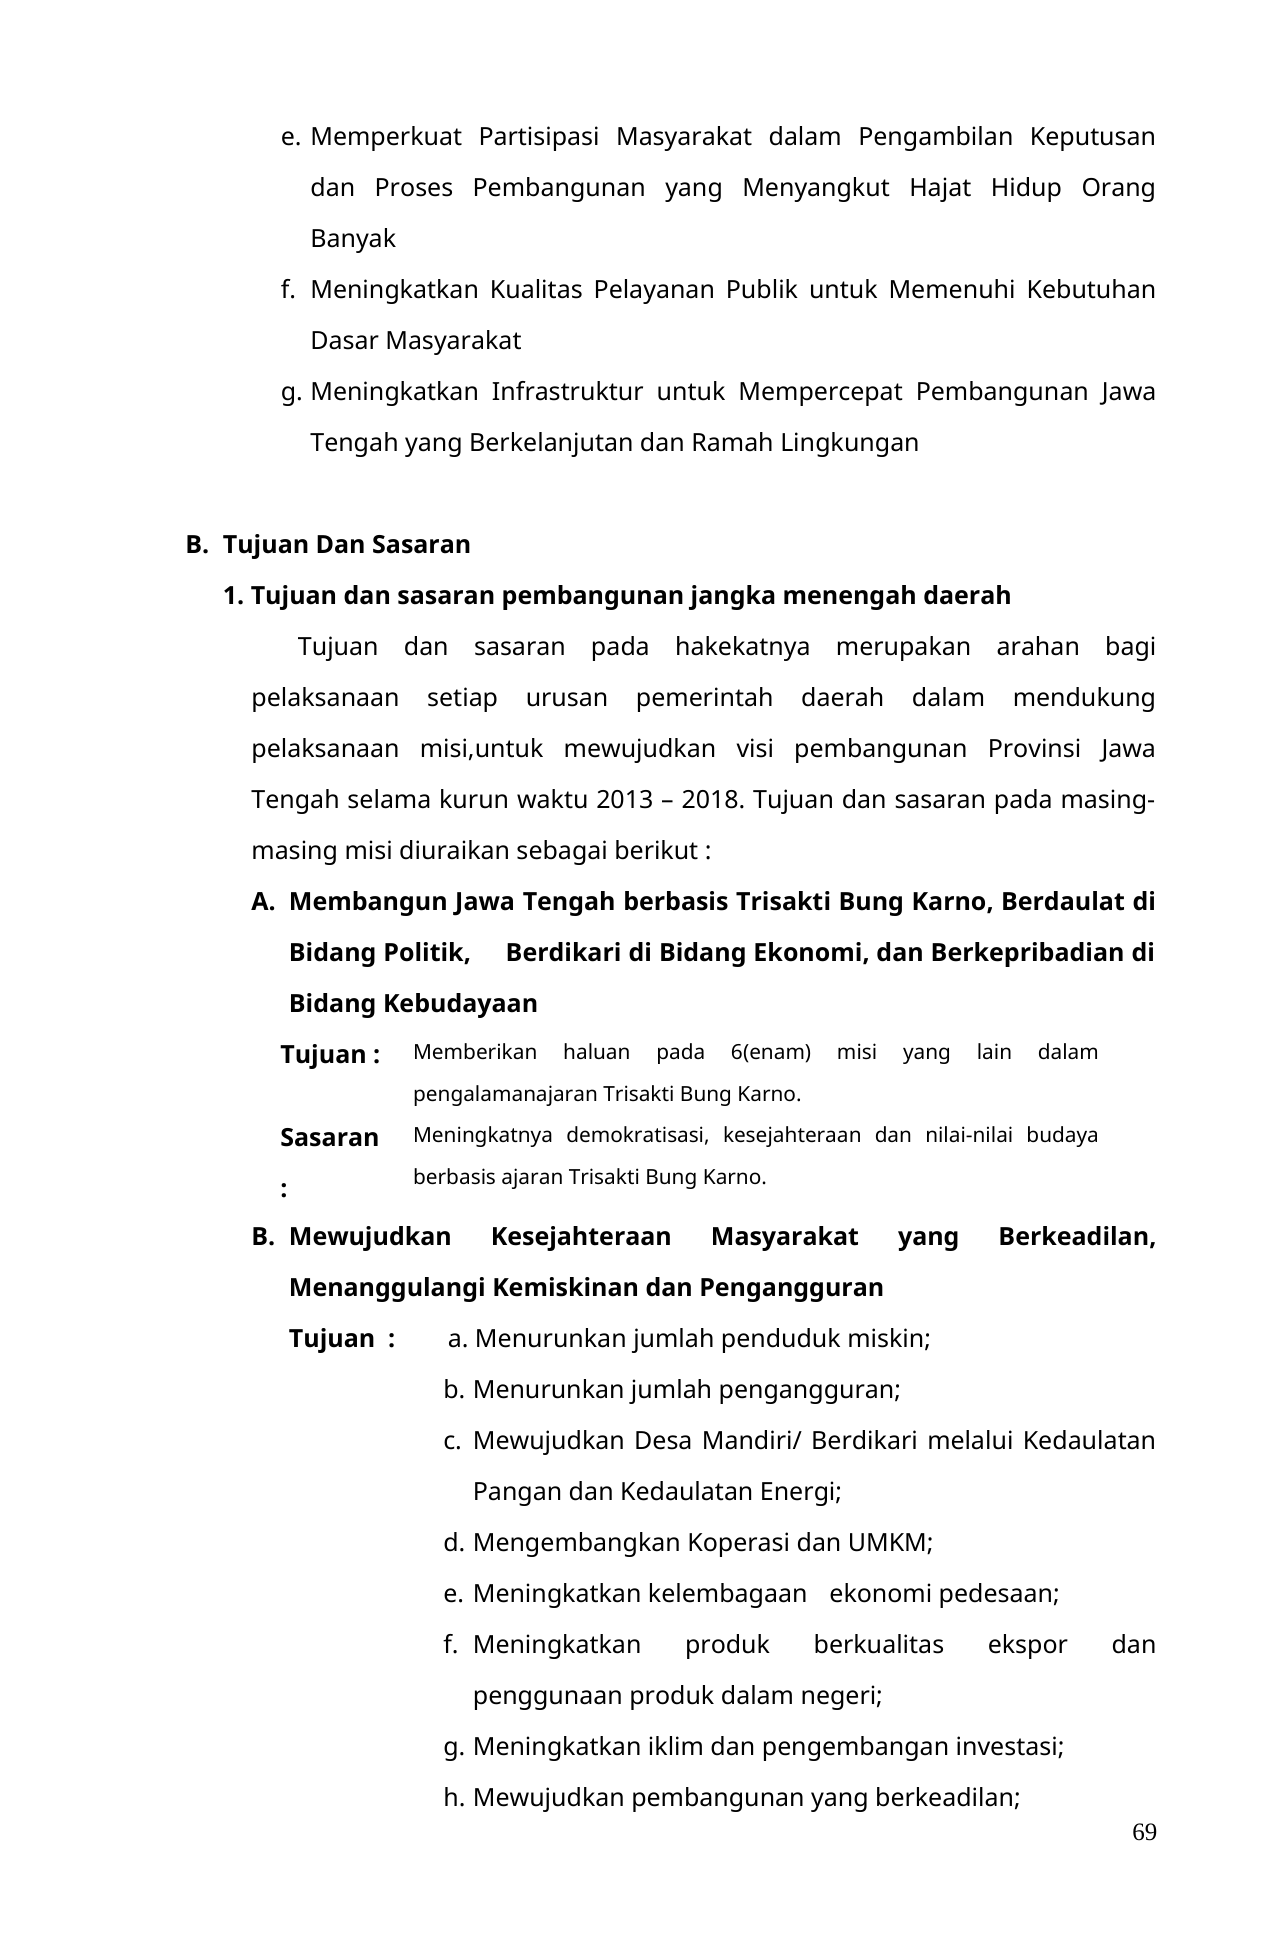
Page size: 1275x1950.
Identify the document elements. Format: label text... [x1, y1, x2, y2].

list Meningkatkan kelembagaan ekonomi pedesaan; [399, 1575, 1157, 1609]
list Mewujudkan pembangunan yang berkeadilan; [399, 1779, 1157, 1814]
list Meningkatkan Infrastruktur untuk Mempercepat Pembangunan Jawa Tengah yang Berkelanjutan dan Ramah Lingkungan [281, 373, 1157, 458]
list Mewujudkan Kesejahteraan Masyarakat yang Berkeadilan, Menanggulangi Kemiskinan dan Pengangguran [251, 1218, 1157, 1303]
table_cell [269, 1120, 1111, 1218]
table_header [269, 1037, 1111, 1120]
list Tujuan : a. Menurunkan jumlah penduduk miskin; [251, 1320, 1157, 1354]
list Mewujudkan Desa Mandiri/ Berdikari melalui Kedaulatan Pangan dan Kedaulatan Energi; [443, 1422, 1157, 1507]
subtitle Tujuan Dan Sasaran [185, 526, 1157, 561]
list Meningkatkan Kualitas Pelayanan Publik untuk Memenuhi Kebutuhan Dasar Masyarakat [281, 271, 1157, 356]
list Mengembangkan Koperasi dan UMKM; [399, 1524, 1157, 1558]
list 1. Tujuan dan sasaran pembangunan jangka menengah daerah [223, 577, 1157, 612]
list Meningkatkan iklim dan pengembangan investasi; [399, 1728, 1157, 1763]
list Tujuan dan sasaran pada hakekatnya merupakan arahan bagi pelaksanaan setiap urusan pemerintah daerah dalam mendukung pelaksanaan misi,untuk mewujudkan visi pembangunan Provinsi Jawa Tengah selama kurun waktu 2013 – 2018. Tujuan dan sasaran pada masing-masing misi diuraikan sebagai berikut : [251, 628, 1157, 867]
list Menurunkan jumlah pengangguran; [399, 1371, 1157, 1405]
list Memperkuat Partisipasi Masyarakat dalam Pengambilan Keputusan dan Proses Pembangunan yang Menyangkut Hajat Hidup Orang Banyak [281, 118, 1157, 254]
list Membangun Jawa Tengah berbasis Trisakti Bung Karno, Berdaulat di Bidang Politik, Berdikari di Bidang Ekonomi, dan Berkepribadian di Bidang Kebudayaan [251, 884, 1157, 1020]
list Meningkatkan produk berkualitas ekspor dan penggunaan produk dalam negeri; [443, 1626, 1157, 1712]
